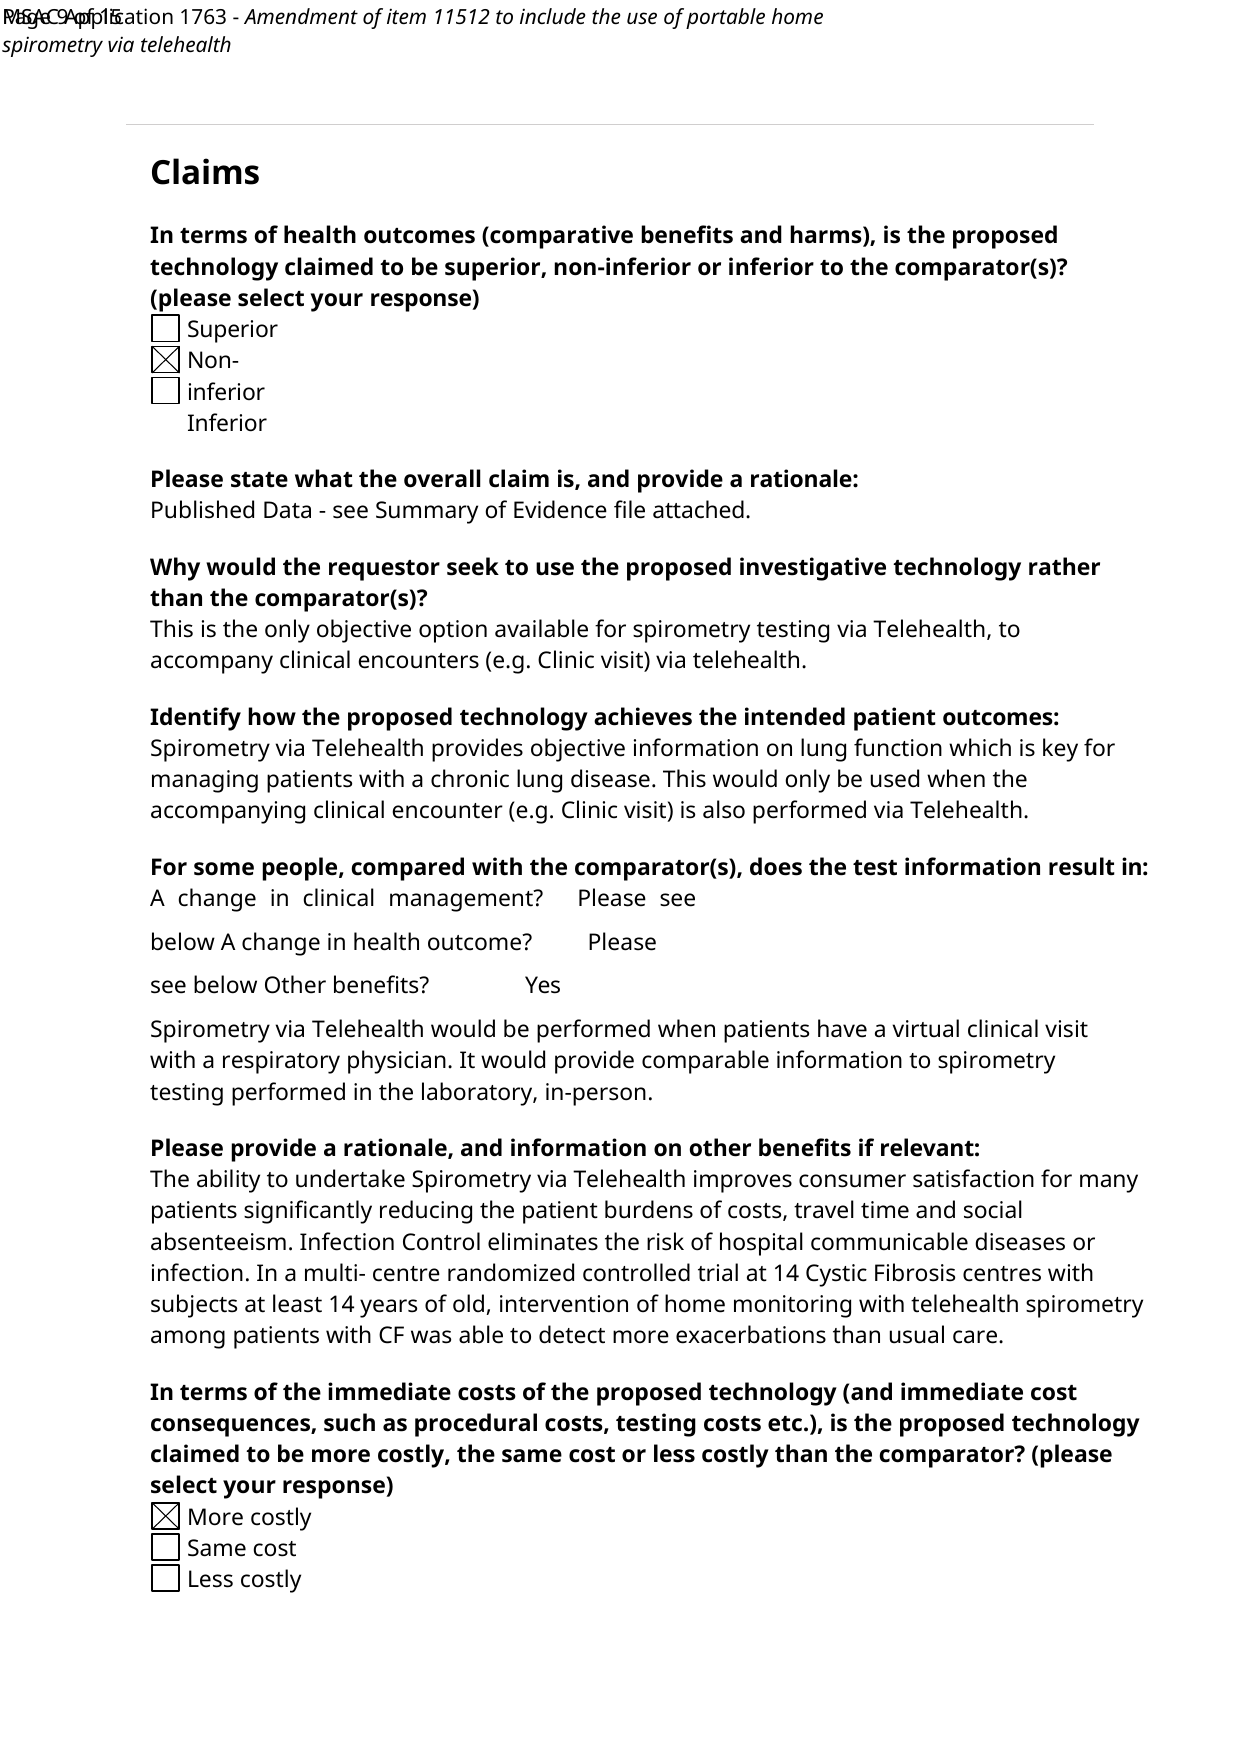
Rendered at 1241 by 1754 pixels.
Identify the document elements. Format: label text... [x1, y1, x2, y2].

text Spirometry via Telehealth provides objective information on lung function which is key for managing patients with a chronic lung disease. This would only be used when the accompanying clinical encounter (e.g. Clinic visit) is also performed via Telehealth. [150, 732, 1148, 826]
text Superior Non-inferior Inferior [187, 313, 312, 438]
subtitle In terms of the immediate costs of the proposed technology (and immediate cost consequences, such as procedural costs, testing costs etc.), is the proposed technology claimed to be more costly, the same cost or less costly than the comparator? (please select your response) [150, 1376, 1148, 1501]
text More costly Same cost Less costly [187, 1501, 312, 1594]
subtitle Please provide a rationale, and information on other benefits if relevant: [150, 1132, 1148, 1163]
text Published Data - see Summary of Evidence file attached. [150, 494, 1148, 526]
text A change in clinical management? Please see below A change in health outcome? Please see below Other benefits? Yes [150, 882, 696, 1001]
subtitle In terms of health outcomes (comparative benefits and harms), is the proposed technology claimed to be superior, non-inferior or inferior to the comparator(s)? (please select your response) [150, 219, 1148, 313]
subtitle Claims [150, 149, 1148, 194]
text The ability to undertake Spirometry via Telehealth improves consumer satisfaction for many patients significantly reducing the patient burdens of costs, travel time and social absenteeism. Infection Control eliminates the risk of hospital communicable diseases or infection. In a multi- centre randomized controlled trial at 14 Cystic Fibrosis centres with subjects at least 14 years of old, intervention of home monitoring with telehealth spirometry among patients with CF was able to detect more exacerbations than usual care. [150, 1163, 1145, 1351]
subtitle Please state what the overall claim is, and provide a rationale: [150, 463, 1148, 494]
text Spirometry via Telehealth would be performed when patients have a virtual clinical visit with a respiratory physician. It would provide comparable information to spirometry testing performed in the laboratory, in-person. [150, 1013, 1129, 1107]
subtitle Why would the requestor seek to use the proposed investigative technology rather than the comparator(s)? [150, 551, 1109, 613]
subtitle Identify how the proposed technology achieves the intended patient outcomes: [150, 701, 1148, 732]
text This is the only objective option available for spirometry testing via Telehealth, to accompany clinical encounters (e.g. Clinic visit) via telehealth. [150, 613, 1136, 676]
subtitle For some people, compared with the comparator(s), does the test information result in: [150, 851, 1148, 882]
